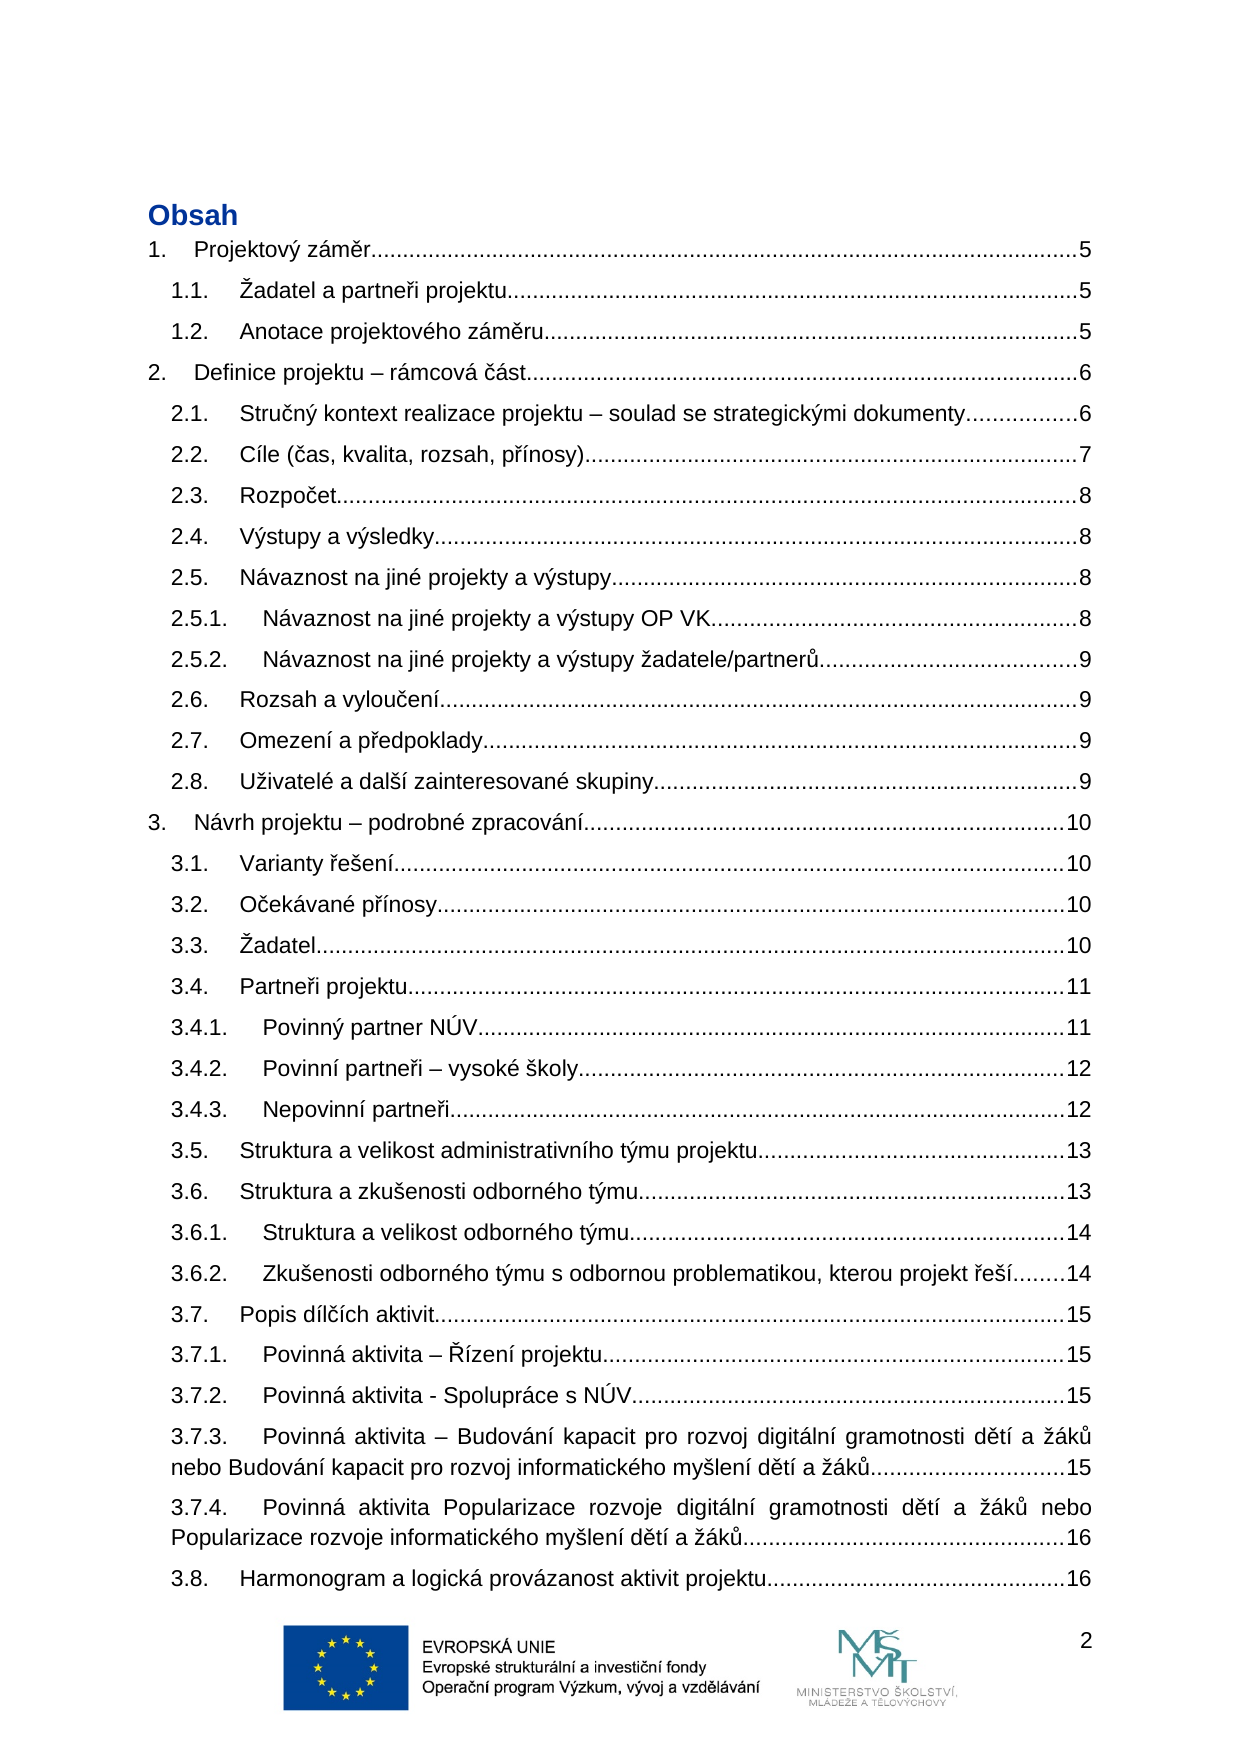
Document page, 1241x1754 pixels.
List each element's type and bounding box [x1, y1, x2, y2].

picture [241, 1583, 999, 1752]
